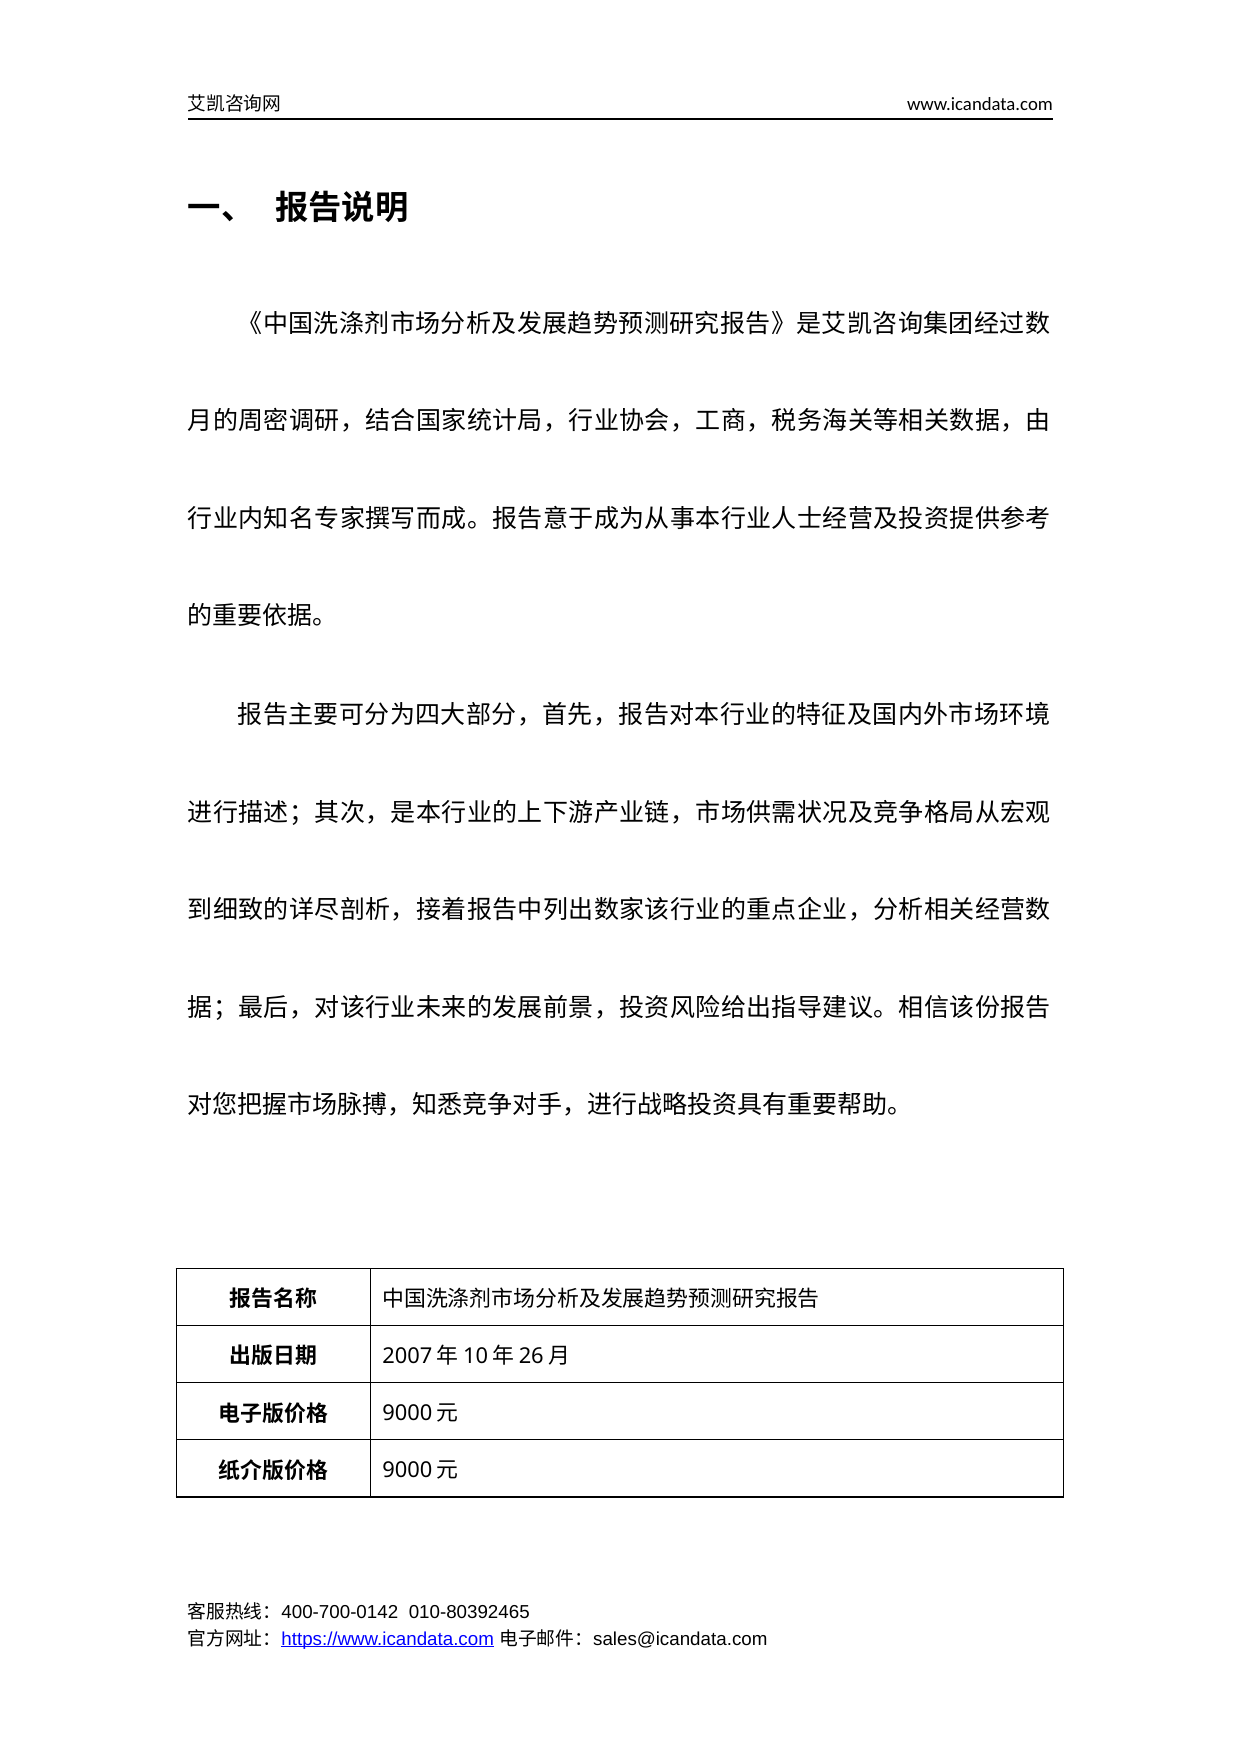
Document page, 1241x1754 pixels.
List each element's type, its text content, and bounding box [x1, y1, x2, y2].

subtitle 报告说明 [187, 172, 1053, 237]
table_header 报告名称 [177, 1269, 370, 1325]
table_cell 出版日期 [177, 1326, 370, 1382]
table_cell 9000元 [371, 1383, 1063, 1439]
text 《中国洗涤剂市场分析及发展趋势预测研究报告》是艾凯咨询集团经过数月的周密调研，结合国家统计局，行业协会，工商，税务海关等相关数据，由行业内知名专家撰写而成。报告意于成为从事本行业人士经营及投资提供参考的重要依据。 [187, 289, 1053, 646]
table_cell 电子版价格 [177, 1383, 370, 1439]
table_cell 9000元 [371, 1440, 1063, 1496]
table_cell 纸介版价格 [177, 1440, 370, 1496]
table_header 中国洗涤剂市场分析及发展趋势预测研究报告 [371, 1269, 1063, 1325]
text 报告主要可分为四大部分，首先，报告对本行业的特征及国内外市场环境进行描述；其次，是本行业的上下游产业链，市场供需状况及竞争格局从宏观到细致的详尽剖析，接着报告中列出数家该行业的重点企业，分析相关经营数据；最后，对该行业未来的发展前景，投资风险给出指导建议。相信该份报告对您把握市场脉搏，知悉竞争对手，进行战略投资具有重要帮助。 [187, 681, 1053, 1136]
table_cell 2007年10年26月 [371, 1326, 1063, 1382]
